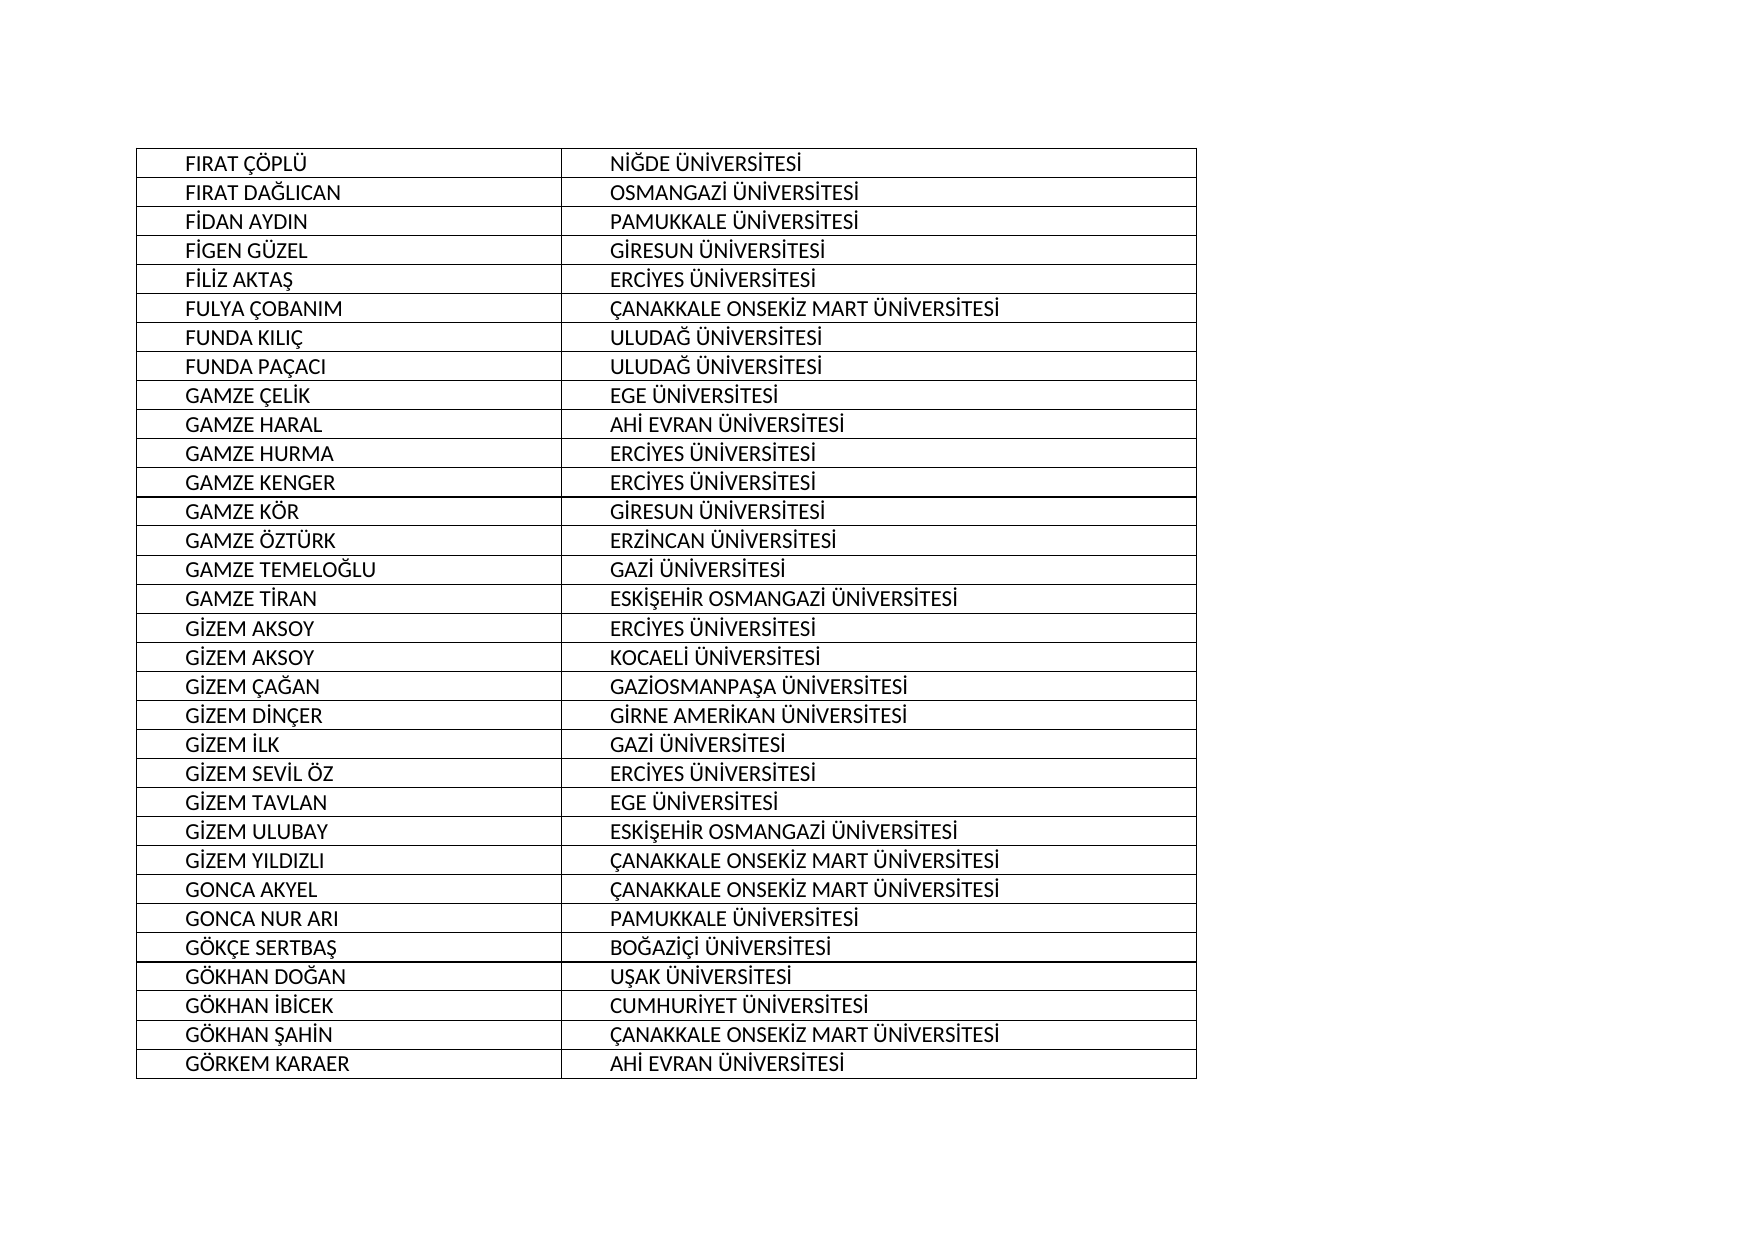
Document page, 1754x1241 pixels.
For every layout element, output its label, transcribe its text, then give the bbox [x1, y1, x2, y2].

table_cell ERZİNCAN ÜNİVERSİTESİ [562, 526, 1196, 554]
table_cell ERCİYES ÜNİVERSİTESİ [562, 759, 1196, 787]
table_cell PAMUKKALE ÜNİVERSİTESİ [562, 207, 1196, 235]
table_cell GAMZE ÇELİK [137, 381, 561, 409]
table_cell GİZEM DİNÇER [137, 701, 561, 729]
table_cell UŞAK ÜNİVERSİTESİ [562, 963, 1196, 990]
table_cell AHİ EVRAN ÜNİVERSİTESİ [562, 410, 1196, 438]
table_cell ESKİŞEHİR OSMANGAZİ ÜNİVERSİTESİ [562, 817, 1196, 845]
table_cell ÇANAKKALE ONSEKİZ MART ÜNİVERSİTESİ [562, 875, 1196, 903]
table_cell GAMZE ÖZTÜRK [137, 526, 561, 554]
table_cell ÇANAKKALE ONSEKİZ MART ÜNİVERSİTESİ [562, 846, 1196, 874]
table_cell BOĞAZİÇİ ÜNİVERSİTESİ [562, 933, 1196, 961]
table_cell GAMZE TİRAN [137, 585, 561, 613]
table_cell GAMZE KÖR [137, 498, 561, 525]
table_cell ULUDAĞ ÜNİVERSİTESİ [562, 352, 1196, 380]
table_cell FUNDA KILIÇ [137, 323, 561, 351]
table_cell ESKİŞEHİR OSMANGAZİ ÜNİVERSİTESİ [562, 585, 1196, 613]
table_cell GİZEM ÇAĞAN [137, 672, 561, 700]
table_cell GİRESUN ÜNİVERSİTESİ [562, 498, 1196, 525]
table_cell ÇANAKKALE ONSEKİZ MART ÜNİVERSİTESİ [562, 1021, 1196, 1048]
table_cell FİGEN GÜZEL [137, 236, 561, 264]
table_cell GİZEM ULUBAY [137, 817, 561, 845]
table_cell GAMZE HARAL [137, 410, 561, 438]
table_cell AHİ EVRAN ÜNİVERSİTESİ [562, 1050, 1196, 1078]
table_cell ERCİYES ÜNİVERSİTESİ [562, 614, 1196, 642]
table_cell ULUDAĞ ÜNİVERSİTESİ [562, 323, 1196, 351]
table_cell CUMHURİYET ÜNİVERSİTESİ [562, 991, 1196, 1019]
table_cell GİZEM TAVLAN [137, 788, 561, 816]
table_cell ÇANAKKALE ONSEKİZ MART ÜNİVERSİTESİ [562, 294, 1196, 322]
table_cell GONCA AKYEL [137, 875, 561, 903]
table_cell GAMZE HURMA [137, 439, 561, 467]
table_cell ERCİYES ÜNİVERSİTESİ [562, 468, 1196, 496]
table_cell FİDAN AYDIN [137, 207, 561, 235]
table_cell GAMZE TEMELOĞLU [137, 556, 561, 583]
table_cell EGE ÜNİVERSİTESİ [562, 381, 1196, 409]
table_cell OSMANGAZİ ÜNİVERSİTESİ [562, 178, 1196, 206]
table_cell FİLİZ AKTAŞ [137, 265, 561, 293]
table_cell GÖKÇE SERTBAŞ [137, 933, 561, 961]
table_cell EGE ÜNİVERSİTESİ [562, 788, 1196, 816]
table_cell GÖKHAN DOĞAN [137, 963, 561, 990]
table_cell KOCAELİ ÜNİVERSİTESİ [562, 643, 1196, 671]
table_cell GAZİ ÜNİVERSİTESİ [562, 556, 1196, 583]
table_cell PAMUKKALE ÜNİVERSİTESİ [562, 904, 1196, 932]
table_cell GİZEM AKSOY [137, 614, 561, 642]
table_cell ERCİYES ÜNİVERSİTESİ [562, 439, 1196, 467]
table_cell FIRAT ÇÖPLÜ [137, 149, 561, 177]
table_cell GİZEM AKSOY [137, 643, 561, 671]
table_cell GÖRKEM KARAER [137, 1050, 561, 1078]
table_cell GÖKHAN ŞAHİN [137, 1021, 561, 1048]
table_cell GİRESUN ÜNİVERSİTESİ [562, 236, 1196, 264]
table_cell FULYA ÇOBANIM [137, 294, 561, 322]
table_cell GAZİ ÜNİVERSİTESİ [562, 730, 1196, 758]
table_cell NİĞDE ÜNİVERSİTESİ [562, 149, 1196, 177]
table_cell ERCİYES ÜNİVERSİTESİ [562, 265, 1196, 293]
table_cell FUNDA PAÇACI [137, 352, 561, 380]
table_cell GONCA NUR ARI [137, 904, 561, 932]
table_cell FIRAT DAĞLICAN [137, 178, 561, 206]
table_cell GİZEM YILDIZLI [137, 846, 561, 874]
table_cell GAZİOSMANPAŞA ÜNİVERSİTESİ [562, 672, 1196, 700]
table_cell GAMZE KENGER [137, 468, 561, 496]
table_cell GÖKHAN İBİCEK [137, 991, 561, 1019]
table_cell GİRNE AMERİKAN ÜNİVERSİTESİ [562, 701, 1196, 729]
table_cell GİZEM İLK [137, 730, 561, 758]
table_cell GİZEM SEVİL ÖZ [137, 759, 561, 787]
